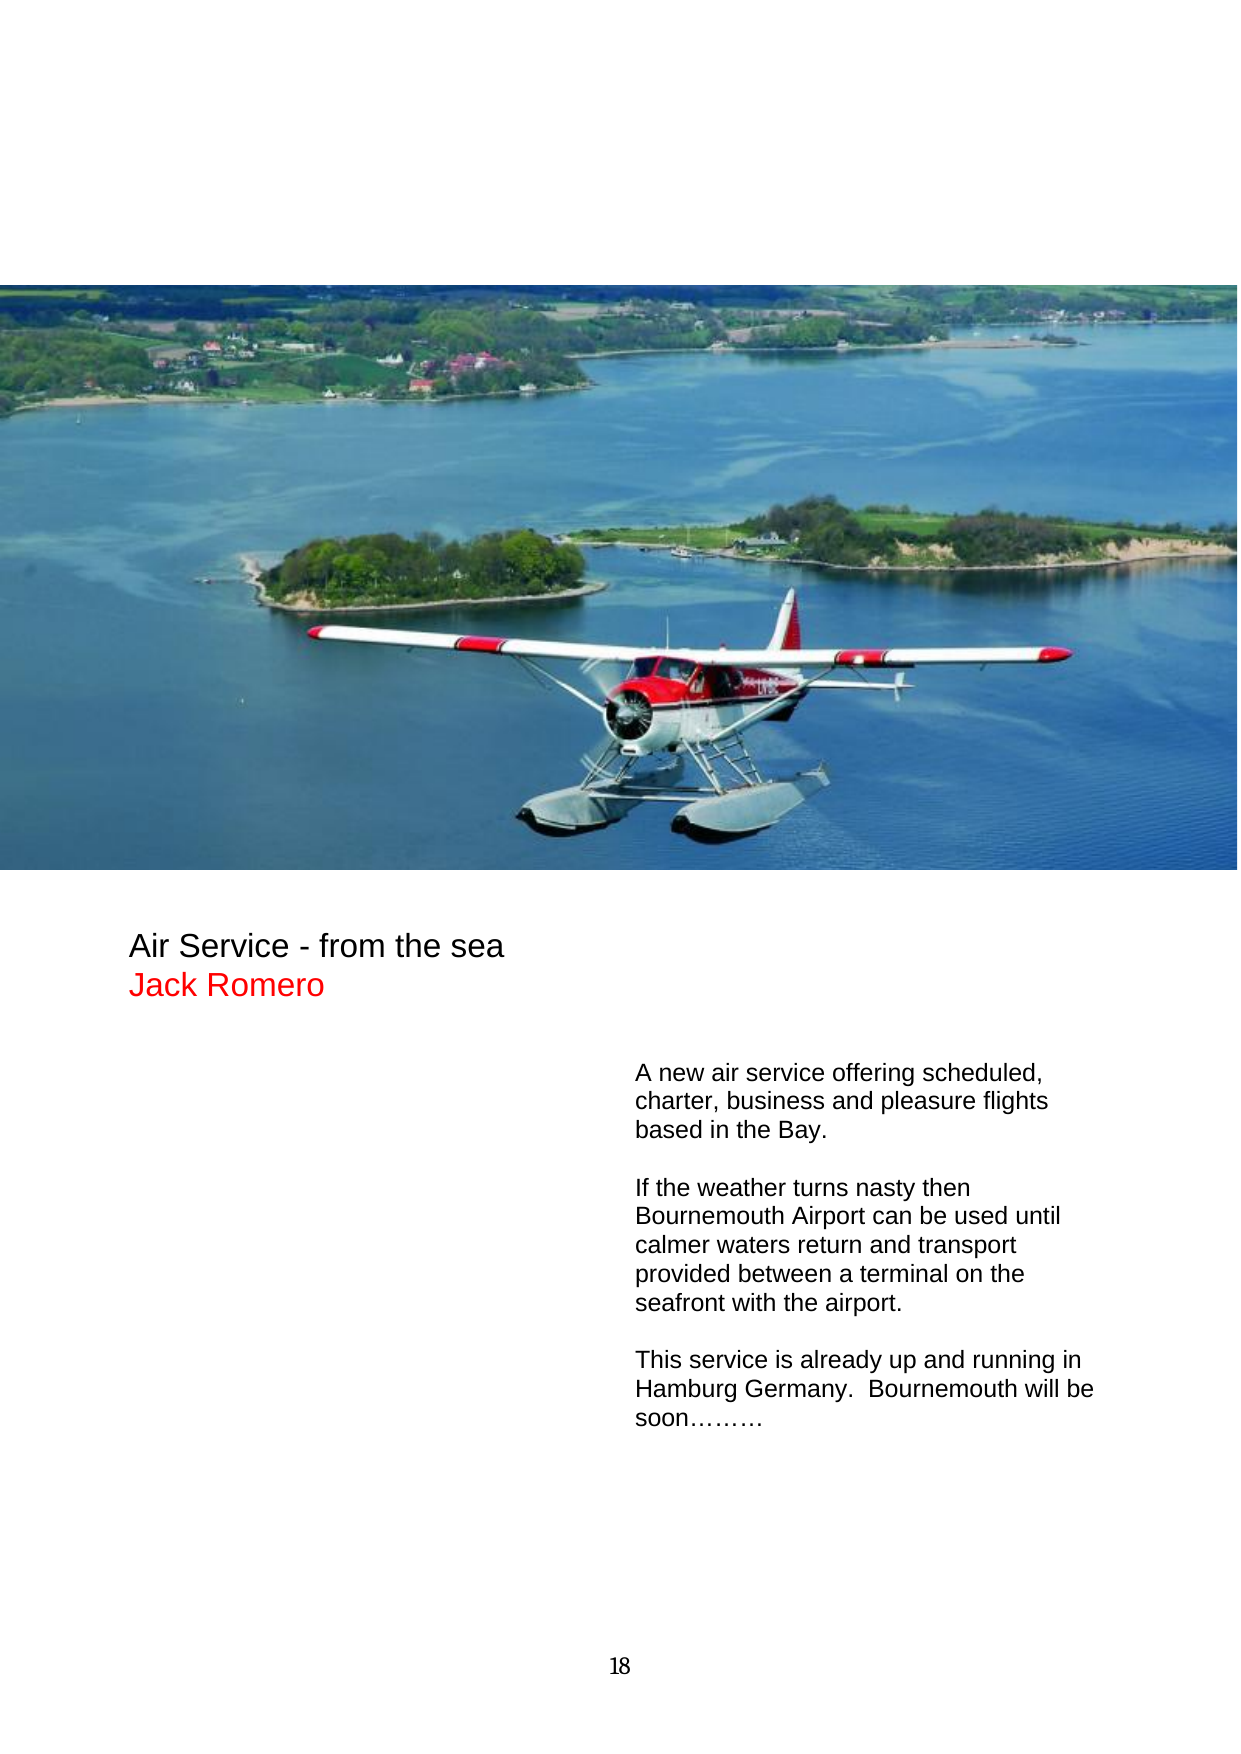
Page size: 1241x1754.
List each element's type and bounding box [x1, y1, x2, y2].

picture [0, 285, 1238, 870]
